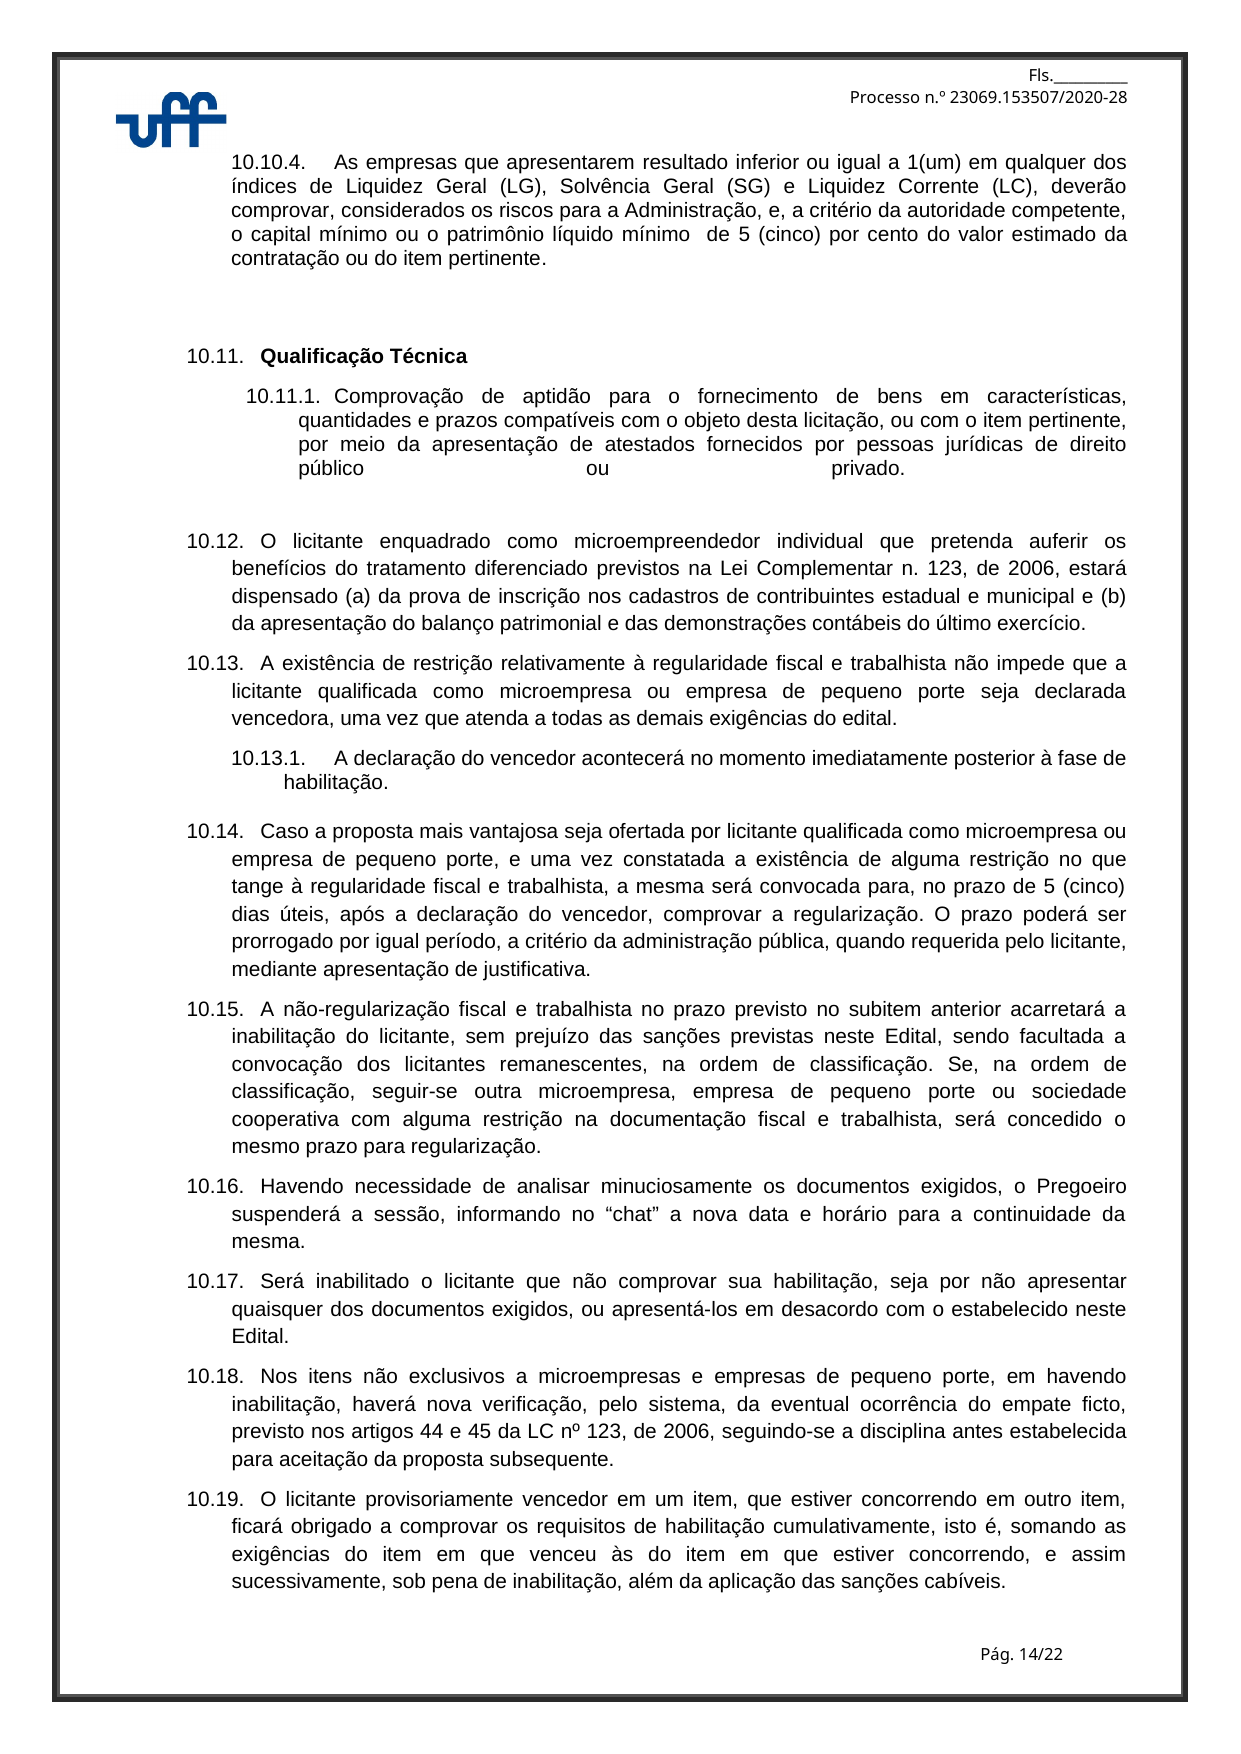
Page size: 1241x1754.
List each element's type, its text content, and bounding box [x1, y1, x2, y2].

picture [114, 92, 227, 153]
list Caso a proposta mais vantajosa seja ofertada por licitante qualificada como microempresa ou empresa de pequeno porte, e uma vez constatada a existência de alguma restrição no que tange à regularidade fiscal e trabalhista, a mesma será convocada para, no prazo de 5 (cinco) dias úteis, após a declaração do vencedor, comprovar a regularização. O prazo poderá ser prorrogado por igual período, a critério da administração pública, quando requerida pelo licitante, mediante apresentação de justificativa. [186, 819, 1128, 980]
list A existência de restrição relativamente à regularidade fiscal e trabalhista não impede que a licitante qualificada como microempresa ou empresa de pequeno porte seja declarada vencedora, uma vez que atenda a todas as demais exigências do edital. [186, 651, 1128, 730]
list A não-regularização fiscal e trabalhista no prazo previsto no subitem anterior acarretará a inabilitação do licitante, sem prejuízo das sanções previstas neste Edital, sendo facultada a convocação dos licitantes remanescentes, na ordem de classificação. Se, na ordem de classificação, seguir-se outra microempresa, empresa de pequeno porte ou sociedade cooperativa com alguma restrição na documentação fiscal e trabalhista, será concedido o mesmo prazo para regularização. [186, 996, 1128, 1158]
list As empresas que apresentarem resultado inferior ou igual a 1(um) em qualquer dos índices de Liquidez Geral (LG), Solvência Geral (SG) e Liquidez Corrente (LC), deverão comprovar, considerados os riscos para a Administração, e, a critério da autoridade competente, o capital mínimo ou o patrimônio líquido mínimo de 5 (cinco) por cento do valor estimado da contratação ou do item pertinente. [231, 150, 1128, 270]
list Será inabilitado o licitante que não comprovar sua habilitação, seja por não apresentar quaisquer dos documentos exigidos, ou apresentá-los em desacordo com o estabelecido neste Edital. [186, 1269, 1128, 1348]
list Nos itens não exclusivos a microempresas e empresas de pequeno porte, em havendo inabilitação, haverá nova verificação, pelo sistema, da eventual ocorrência do empate ficto, previsto nos artigos 44 e 45 da LC nº 123, de 2006, seguindo-se a disciplina antes estabelecida para aceitação da proposta subsequente. [186, 1364, 1128, 1470]
list Comprovação de aptidão para o fornecimento de bens em características, quantidades e prazos compatíveis com o objeto desta licitação, ou com o item pertinente, por meio da apresentação de atestados fornecidos por pessoas jurídicas de direito público ou privado. [246, 384, 1128, 503]
list A declaração do vencedor acontecerá no momento imediatamente posterior à fase de habilitação. [231, 746, 1128, 794]
list Havendo necessidade de analisar minuciosamente os documentos exigidos, o Pregoeiro suspenderá a sessão, informando no “chat” a nova data e horário para a continuidade da mesma. [186, 1174, 1128, 1253]
list Qualificação Técnica [186, 344, 1128, 368]
list O licitante enquadrado como microempreendedor individual que pretenda auferir os benefícios do tratamento diferenciado previstos na Lei Complementar n. 123, de 2006, estará dispensado (a) da prova de inscrição nos cadastros de contribuintes estadual e municipal e (b) da apresentação do balanço patrimonial e das demonstrações contábeis do último exercício. [186, 528, 1128, 635]
list O licitante provisoriamente vencedor em um item, que estiver concorrendo em outro item, ficará obrigado a comprovar os requisitos de habilitação cumulativamente, isto é, somando as exigências do item em que venceu às do item em que estiver concorrendo, e assim sucessivamente, sob pena de inabilitação, além da aplicação das sanções cabíveis. [186, 1486, 1128, 1593]
